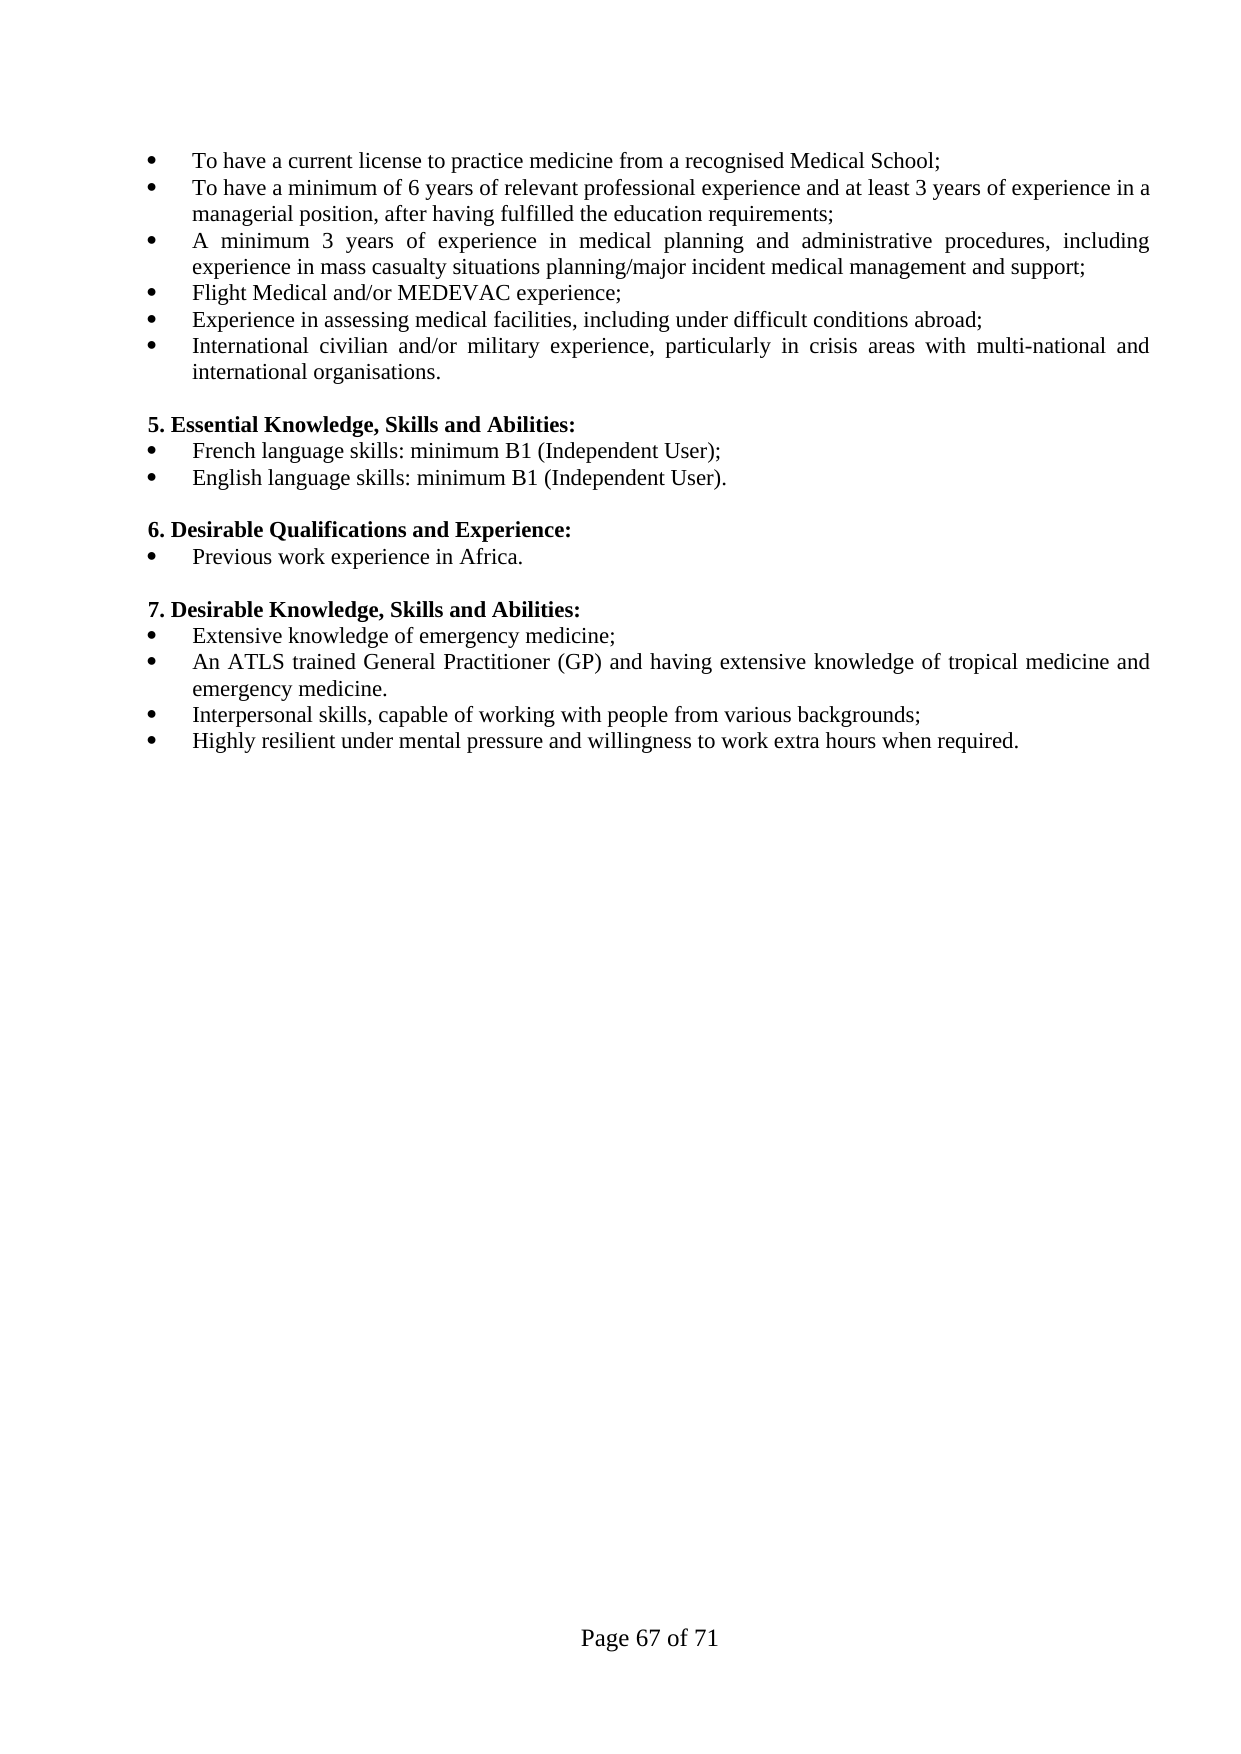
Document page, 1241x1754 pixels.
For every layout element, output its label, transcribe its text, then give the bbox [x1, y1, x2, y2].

text 6. Desirable Qualifications and Experience: [148, 517, 1152, 543]
list Highly resilient under mental pressure and willingness to work extra hours when required. [148, 727, 1152, 754]
list English language skills: minimum B1 (Independent User). [148, 464, 1152, 490]
list International civilian and/or military experience, particularly in crisis areas with multi-national and international organisations. [148, 332, 1152, 385]
list An ATLS trained General Practitioner (GP) and having extensive knowledge of tropical medicine and emergency medicine. [148, 648, 1152, 701]
text 7. Desirable Knowledge, Skills and Abilities: [148, 596, 1152, 622]
text 5. Essential Knowledge, Skills and Abilities: [148, 411, 1152, 437]
list To have a current license to practice medicine from a recognised Medical School; [148, 148, 1152, 174]
list Flight Medical and/or MEDEVAC experience; [148, 279, 1152, 306]
list French language skills: minimum B1 (Independent User); [148, 437, 1152, 464]
list Interpersonal skills, capable of working with people from various backgrounds; [148, 701, 1152, 727]
list Previous work experience in Africa. [148, 543, 1152, 569]
list Extensive knowledge of emergency medicine; [148, 622, 1152, 648]
list To have a minimum of 6 years of relevant professional experience and at least 3 years of experience in a managerial position, after having fulfilled the education requirements; [148, 174, 1152, 227]
list A minimum 3 years of experience in medical planning and administrative procedures, including experience in mass casualty situations planning/major incident medical management and support; [148, 227, 1152, 279]
list Experience in assessing medical facilities, including under difficult conditions abroad; [148, 306, 1152, 332]
